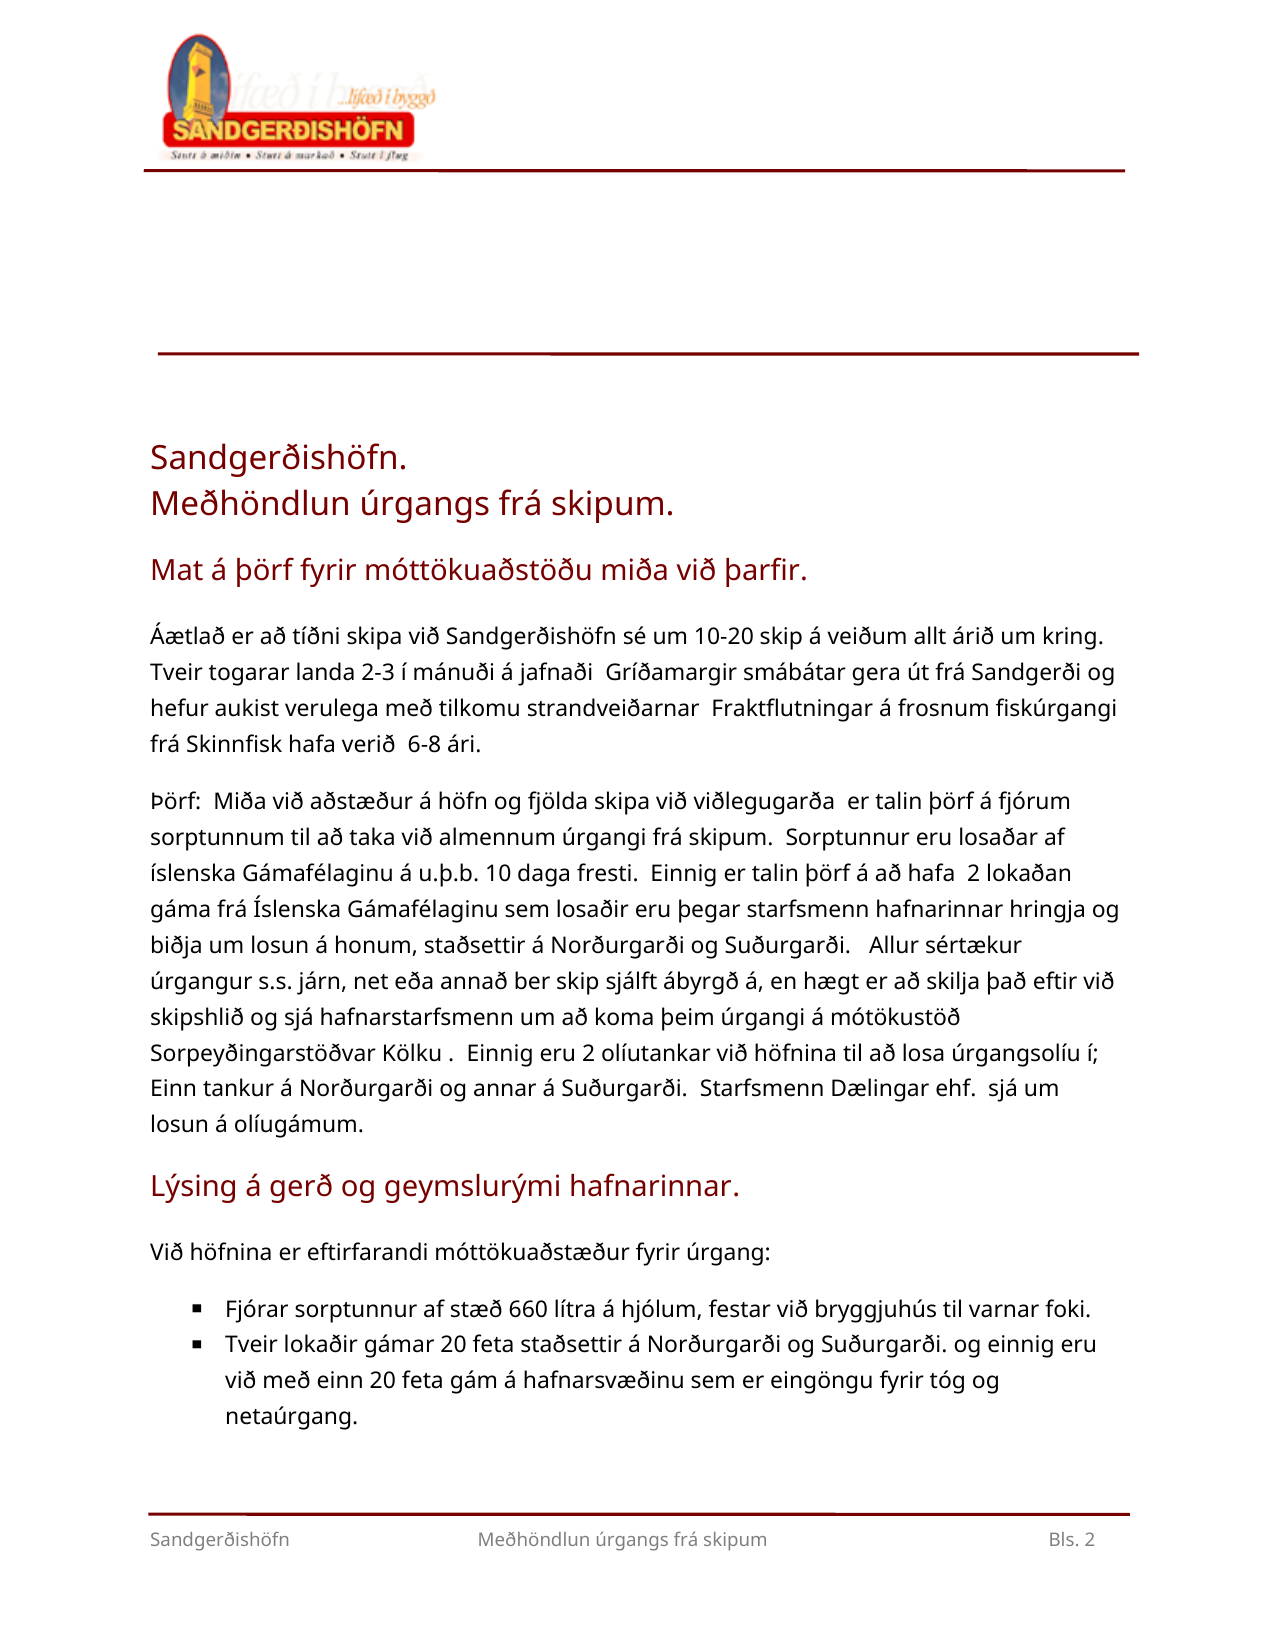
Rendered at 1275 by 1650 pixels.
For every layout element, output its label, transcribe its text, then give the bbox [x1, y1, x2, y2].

subtitle Lýsing á gerð og geymslurými hafnarinnar. [150, 1165, 1125, 1205]
list Fjórar sorptunnur af stæð 660 lítra á hjólum, festar við bryggjuhús til varnar foki. [187, 1292, 1125, 1324]
text Við höfnina er eftirfarandi móttökuaðstæður fyrir úrgang: [150, 1236, 1125, 1267]
subtitle Meðhöndlun úrgangs frá skipum. [150, 479, 1125, 525]
text Þörf: Miða við aðstæður á höfn og fjölda skipa við viðlegugarða er talin þörf á fjórum sorptunnum til að taka við almennum úrgangi frá skipum. Sorptunnur eru losaðar af íslenska Gámafélaginu á u.þ.b. 10 daga fresti. Einnig er talin þörf á að hafa 2 lokaðan gáma frá Íslenska Gámafélaginu sem losaðir eru þegar starfsmenn hafnarinnar hringja og biðja um losun á honum, staðsettir á Norðurgarði og Suðurgarði. Allur sértækur úrgangur s.s. járn, net eða annað ber skip sjálft ábyrgð á, en hægt er að skilja það eftir við skipshlið og sjá hafnarstarfsmenn um að koma þeim úrgangi á mótökustöð Sorpeyðingarstöðvar Kölku . Einnig eru 2 olíutankar við höfnina til að losa úrgangsolíu í; Einn tankur á Norðurgarði og annar á Suðurgarði. Starfsmenn Dælingar ehf. sjá um losun á olíugámum. [150, 785, 1125, 1139]
subtitle Mat á þörf fyrir móttökuaðstöðu miða við þarfir. [150, 550, 1125, 589]
picture [188, 1336, 206, 1353]
text Áætlað er að tíðni skipa við Sandgerðishöfn sé um 10-20 skip á veiðum allt árið um kring. Tveir togarar landa 2-3 í mánuði á jafnaði Gríðamargir smábátar gera út frá Sandgerði og hefur aukist verulega með tilkomu strandveiðarnar Fraktflutningar á frosnum fiskúrgangi frá Skinnfisk hafa verið 6-8 ári. [150, 620, 1125, 759]
picture [150, 27, 463, 169]
picture [188, 1300, 206, 1317]
subtitle Sandgerðishöfn. [150, 434, 1125, 479]
list Tveir lokaðir gámar 20 feta staðsettir á Norðurgarði og Suðurgarði. og einnig eru við með einn 20 feta gám á hafnarsvæðinu sem er eingöngu fyrir tóg og netaúrgang. [187, 1328, 1125, 1432]
